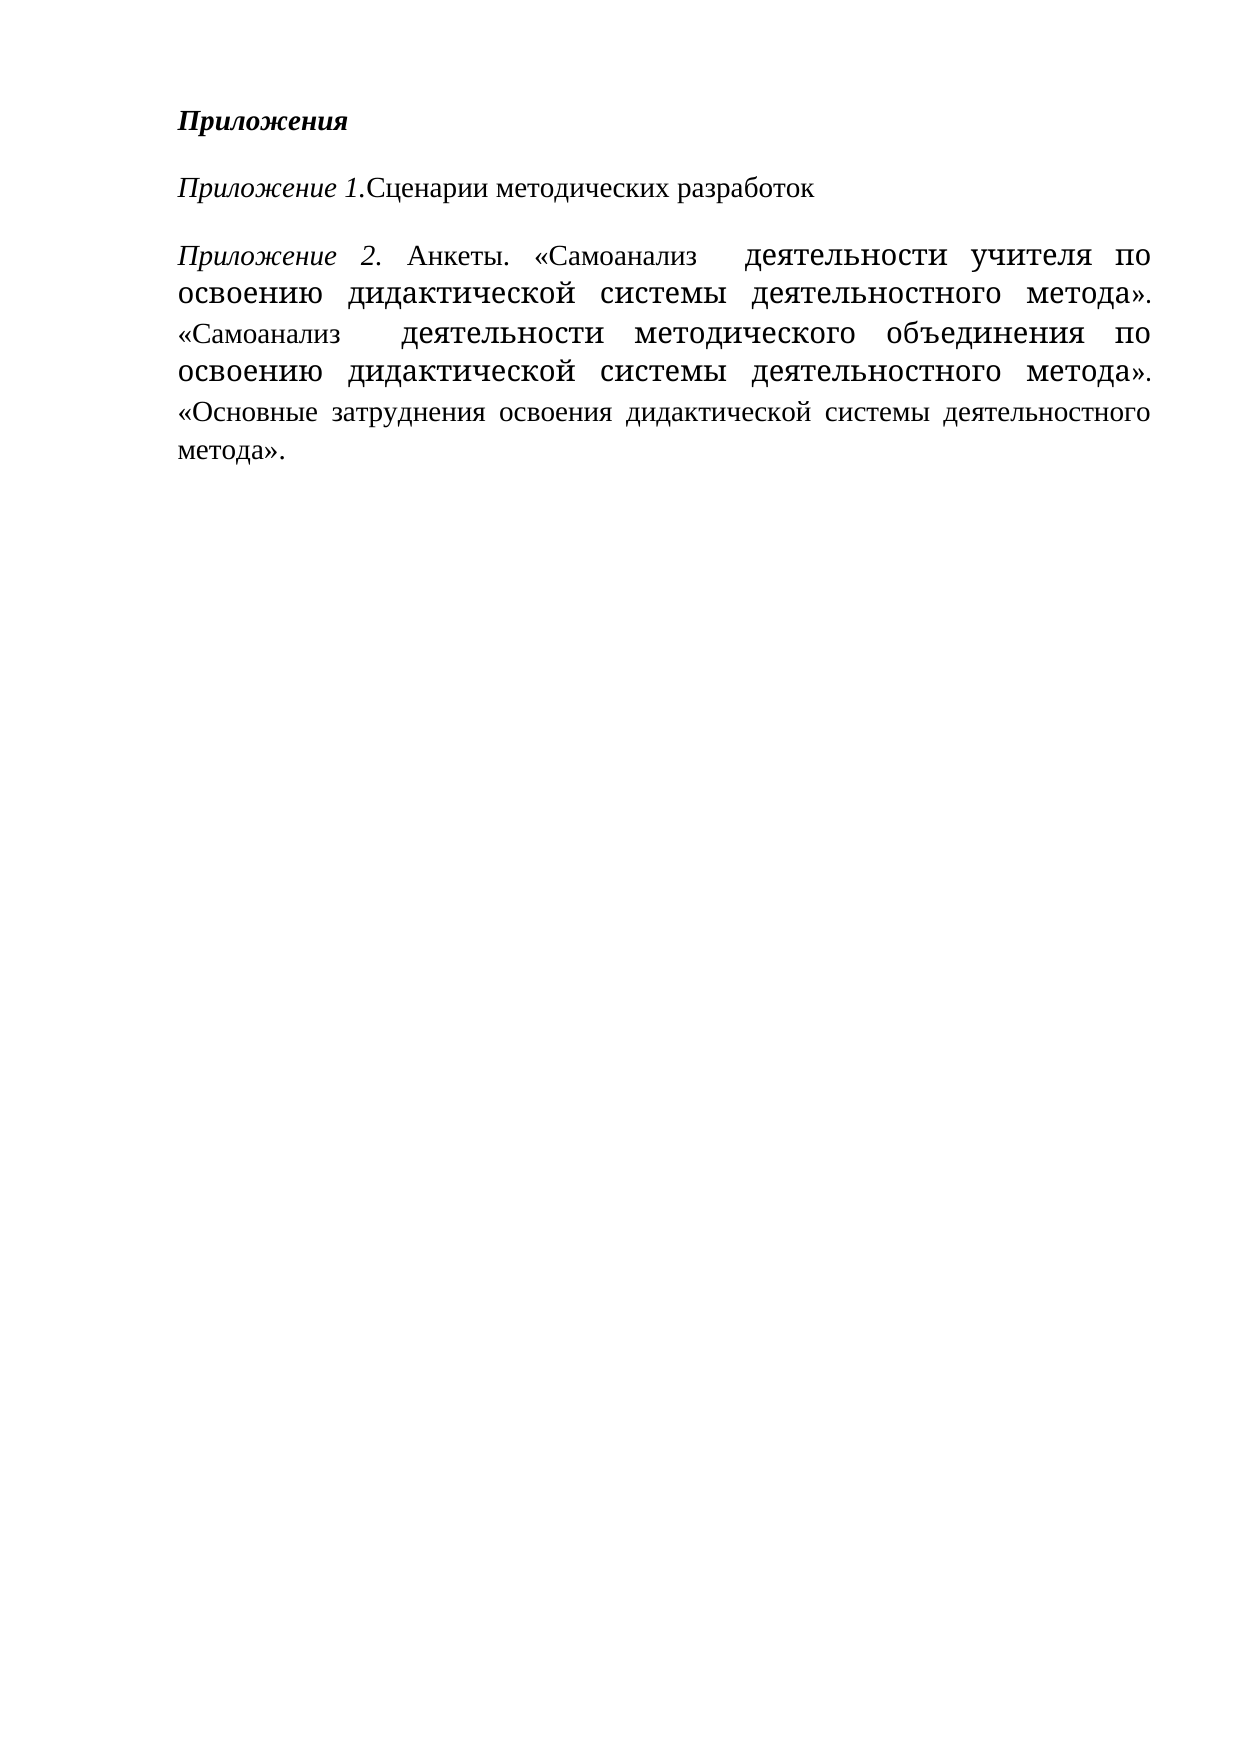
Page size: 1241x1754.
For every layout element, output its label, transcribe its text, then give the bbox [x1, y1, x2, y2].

text Приложения [177, 103, 1152, 137]
text Приложение 2. Анкеты. «Самоанализ деятельности учителя по освоению дидактической системы деятельностного метода». «Самоанализ деятельности методического объединения по освоению дидактической системы деятельностного метода». «Основные затруднения освоения дидактической системы деятельностного метода». [177, 238, 1152, 466]
text Приложение 1.Сценарии методических разработок [177, 171, 1152, 204]
